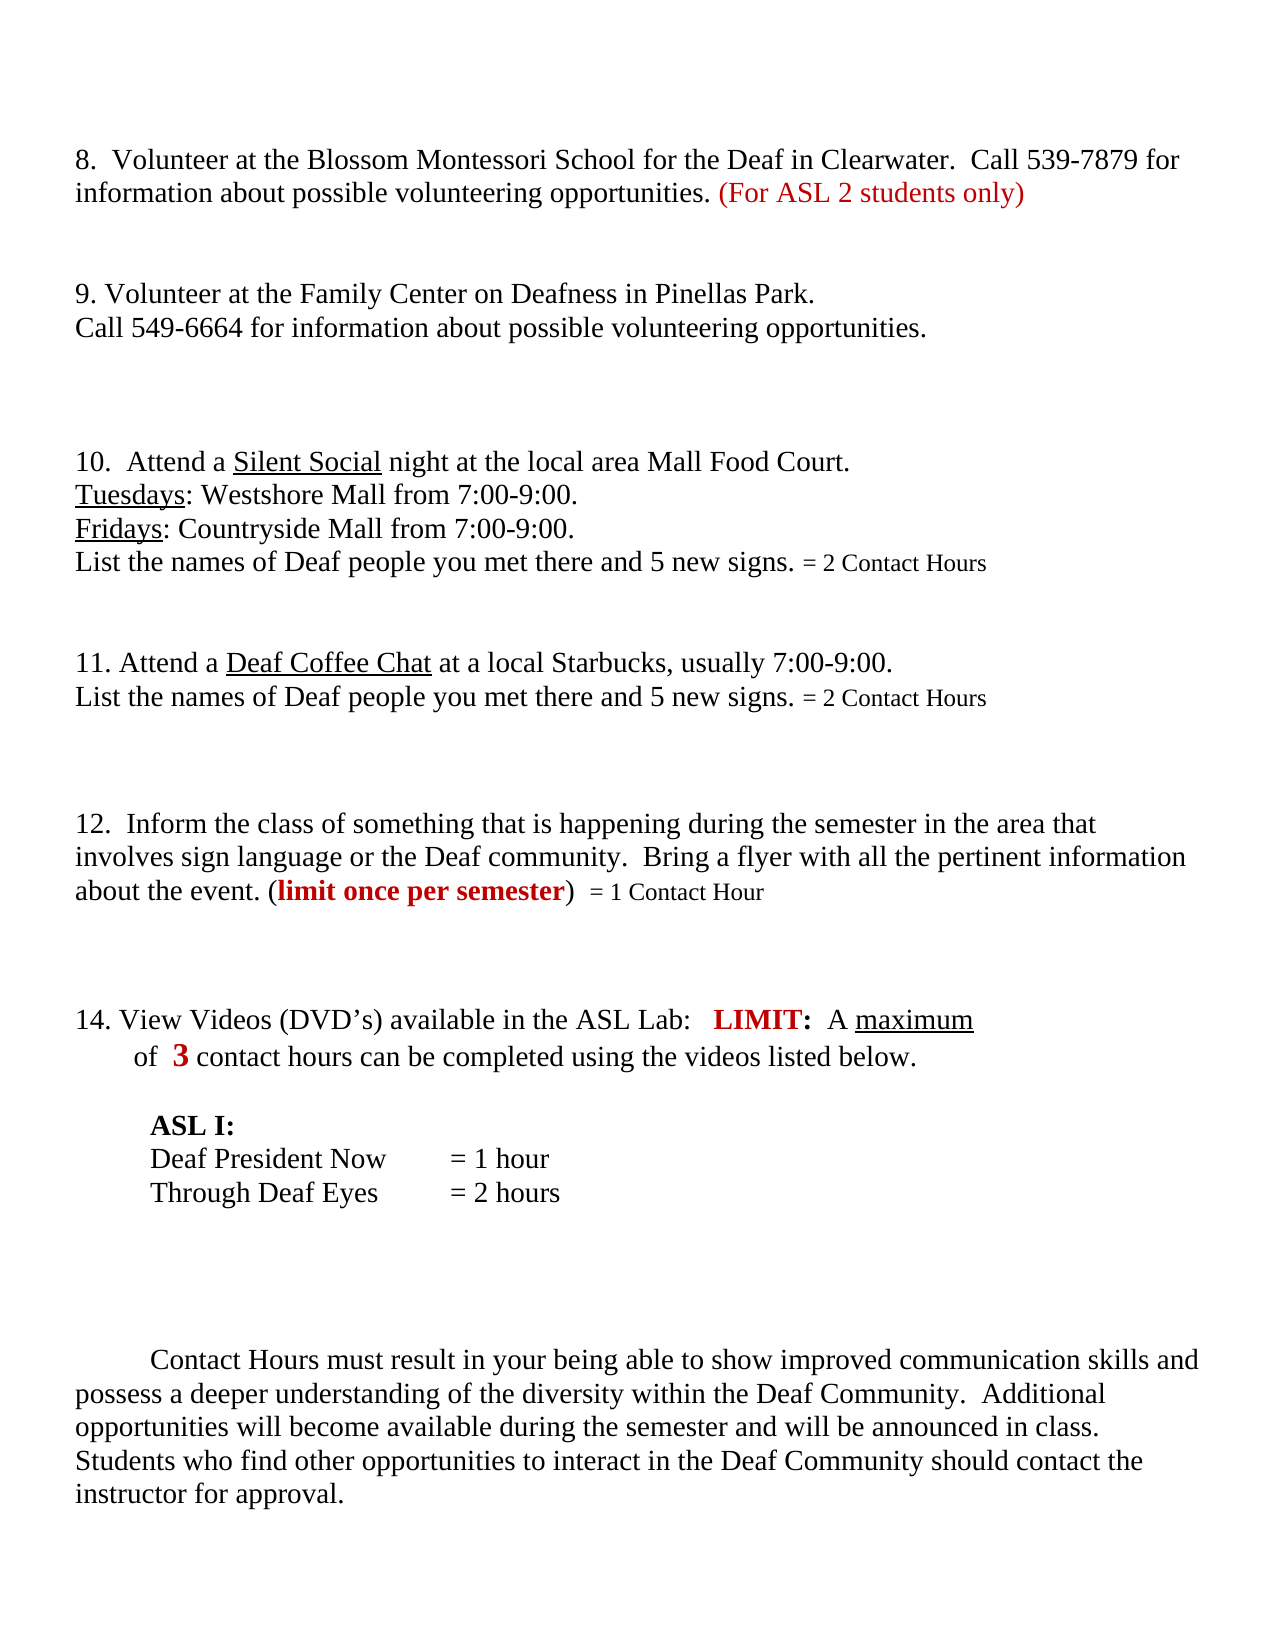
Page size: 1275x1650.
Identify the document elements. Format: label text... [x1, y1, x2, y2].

text Through Deaf Eyes = 2 hours [75, 1175, 1200, 1208]
text Call 549-6664 for information about possible volunteering opportunities. [75, 310, 1200, 343]
text ASL I: [75, 1108, 1200, 1141]
text Tuesdays: Westshore Mall from 7:00-9:00. [75, 477, 1200, 511]
text 9. Volunteer at the Family Center on Deafness in Pinellas Park. [75, 276, 1200, 310]
text List the names of Deaf people you met there and 5 new signs. = 2 Contact Hours [75, 679, 1200, 712]
text 12. Inform the class of something that is happening during the semester in the area that involves sign language or the Deaf community. Bring a flyer with all the pertinent information about the event. (limit once per semester) = 1 Contact Hour [75, 806, 1200, 906]
text 11. Attend a Deaf Coffee Chat at a local Starbucks, usually 7:00-9:00. [75, 645, 1200, 679]
text Deaf President Now = 1 hour [75, 1141, 1200, 1175]
text Contact Hours must result in your being able to show improved communication skills and possess a deeper understanding of the diversity within the Deaf Community. Additional opportunities will become available during the semester and will be announced in class. Students who find other opportunities to interact in the Deaf Community should contact the instructor for approval. [75, 1342, 1200, 1510]
text 10. Attend a Silent Social night at the local area Mall Food Court. [75, 444, 1200, 477]
text 8. Volunteer at the Blossom Montessori School for the Deaf in Clearwater. Call 539-7879 for information about possible volunteering opportunities. (For ASL 2 students only) [75, 142, 1200, 209]
text Fridays: Countryside Mall from 7:00-9:00. [75, 511, 1200, 544]
text List the names of Deaf people you met there and 5 new signs. = 2 Contact Hours [75, 544, 1200, 578]
text 14. View Videos (DVD’s) available in the ASL Lab: LIMIT: A maximum [75, 1002, 1200, 1036]
text of 3 contact hours can be completed using the videos listed below. [75, 1036, 1200, 1074]
